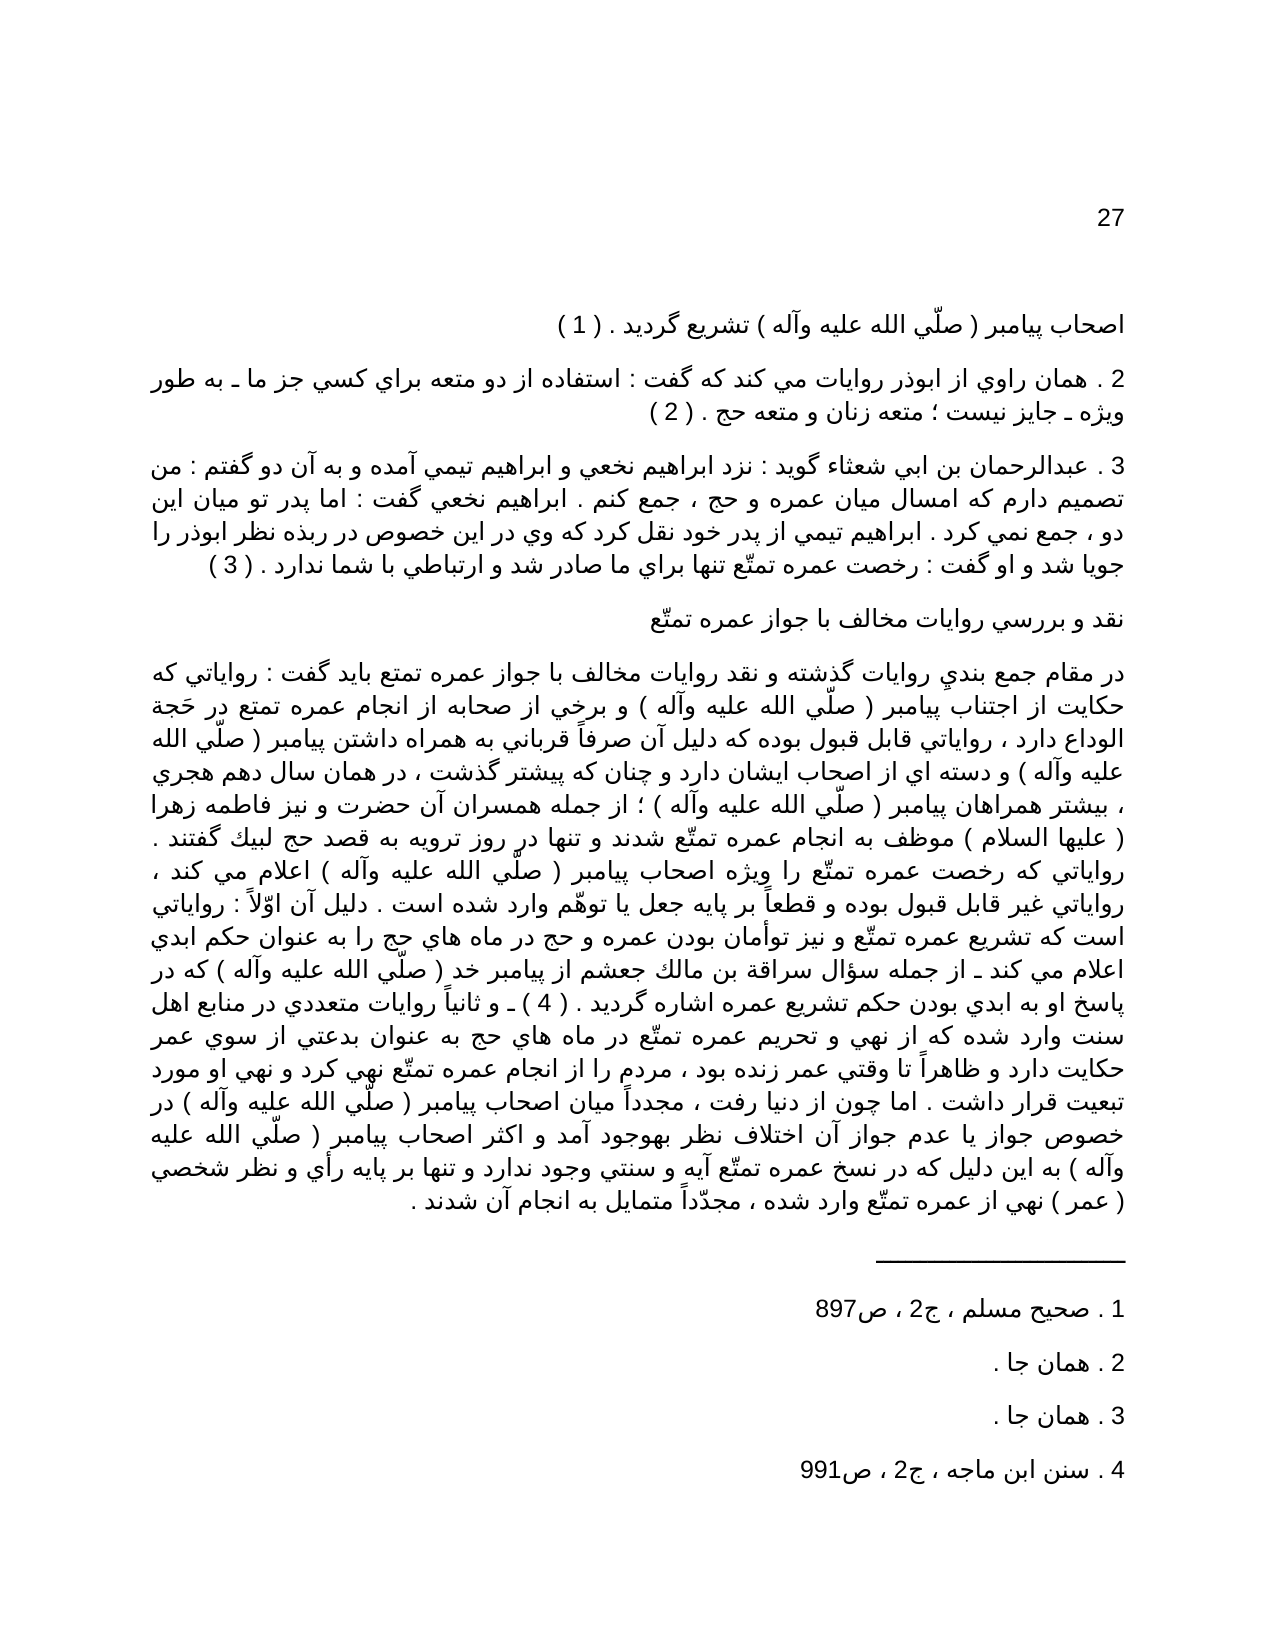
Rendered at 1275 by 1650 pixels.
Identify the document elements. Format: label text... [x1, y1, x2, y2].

text اصحاب پيامبر ( صلّي الله عليه وآله ) تشريع گرديد . ( 1 ) [150, 310, 1125, 339]
text 3 . همان جا . [150, 1401, 1125, 1430]
text 3 . عبدالرحمان بن ابي شعثاء گويد : نزد ابراهيم نخعي و ابراهيم تيمي آمده و به آن دو گفتم : من تصميم دارم كه امسال ميان عمره و حج ، جمع كنم . ابراهيم نخعي گفت : اما پدر تو ميان اين دو ، جمع نمي كرد . ابراهيم تيمي از پدر خود نقل كرد كه وي در اين خصوص در ربذه نظر ابوذر را جويا شد و او گفت : رخصت عمره تمتّع تنها براي ما صادر شد و ارتباطي با شما ندارد . ( 3 ) [150, 451, 1125, 579]
text در مقام جمع بنديِ روايات گذشته و نقد روايات مخالف با جواز عمره تمتع بايد گفت : رواياتي كه حكايت از اجتناب پيامبر ( صلّي الله عليه وآله ) و برخي از صحابه از انجام عمره تمتع در حَجة الوداع دارد ، رواياتي قابل قبول بوده كه دليل آن صرفاً قرباني به همراه داشتن پيامبر ( صلّي الله عليه وآله ) و دسته اي از اصحاب ايشان دارد و چنان كه پيشتر گذشت ، در همان سال دهم هجري ، بيشتر همراهان پيامبر ( صلّي الله عليه وآله ) ؛ از جمله همسران آن حضرت و نيز فاطمه زهرا ( عليها السلام ) موظف به انجام عمره تمتّع شدند و تنها در روز ترويه به قصد حج لبيك گفتند . رواياتي كه رخصت عمره تمتّع را ويژه اصحاب پيامبر ( صلّي الله عليه وآله ) اعلام مي كند ، رواياتي غير قابل قبول بوده و قطعاً بر پايه جعل يا توهّم وارد شده است . دليل آن اوّلاً : رواياتي است كه تشريع عمره تمتّع و نيز توأمان بودن عمره و حج در ماه هاي حج را به عنوان حكم ابدي اعلام مي كند ـ از جمله سؤال سراقة بن مالك جعشم از پيامبر خد ( صلّي الله عليه وآله ) كه در پاسخ او به ابدي بودن حكم تشريع عمره اشاره گرديد . ( 4 ) ـ و ثانياً روايات متعددي در منابع اهل سنت وارد شده كه از نهي و تحريم عمره تمتّع در ماه هاي حج به عنوان بدعتي از سوي عمر حكايت دارد و ظاهراً تا وقتي عمر زنده بود ، مردم را از انجام عمره تمتّع نهي كرد و نهي او مورد تبعيت قرار داشت . اما چون از دنيا رفت ، مجدداً ميان اصحاب پيامبر ( صلّي الله عليه وآله ) در خصوص جواز يا عدم جواز آن اختلاف نظر بهوجود آمد و اكثر اصحاب پيامبر ( صلّي الله عليه وآله ) به اين دليل كه در نسخ عمره تمتّع آيه و سنتي وجود ندارد و تنها بر پايه رأي و نظر شخصي ( عمر ) نهي از عمره تمتّع وارد شده ، مجدّداً متمايل به انجام آن شدند . [150, 658, 1125, 1215]
text 4 . سنن ابن ماجه ، ج2 ، ص991 [150, 1455, 1125, 1484]
text 2 . همان راوي از ابوذر روايات مي كند كه گفت : استفاده از دو متعه براي كسي جز ما ـ به طور ويژه ـ جايز نيست ؛ متعه زنان و متعه حج . ( 2 ) [150, 364, 1125, 426]
text 27 [150, 203, 1125, 232]
text نقد و بررسي روايات مخالف با جواز عمره تمتّع [150, 604, 1125, 632]
text 2 . همان جا . [150, 1347, 1125, 1376]
text 1 . صحيح مسلم ، ج2 ، ص897 [150, 1294, 1125, 1322]
text ــــــــــــــــــــــــــــــــــ [150, 1240, 1125, 1268]
